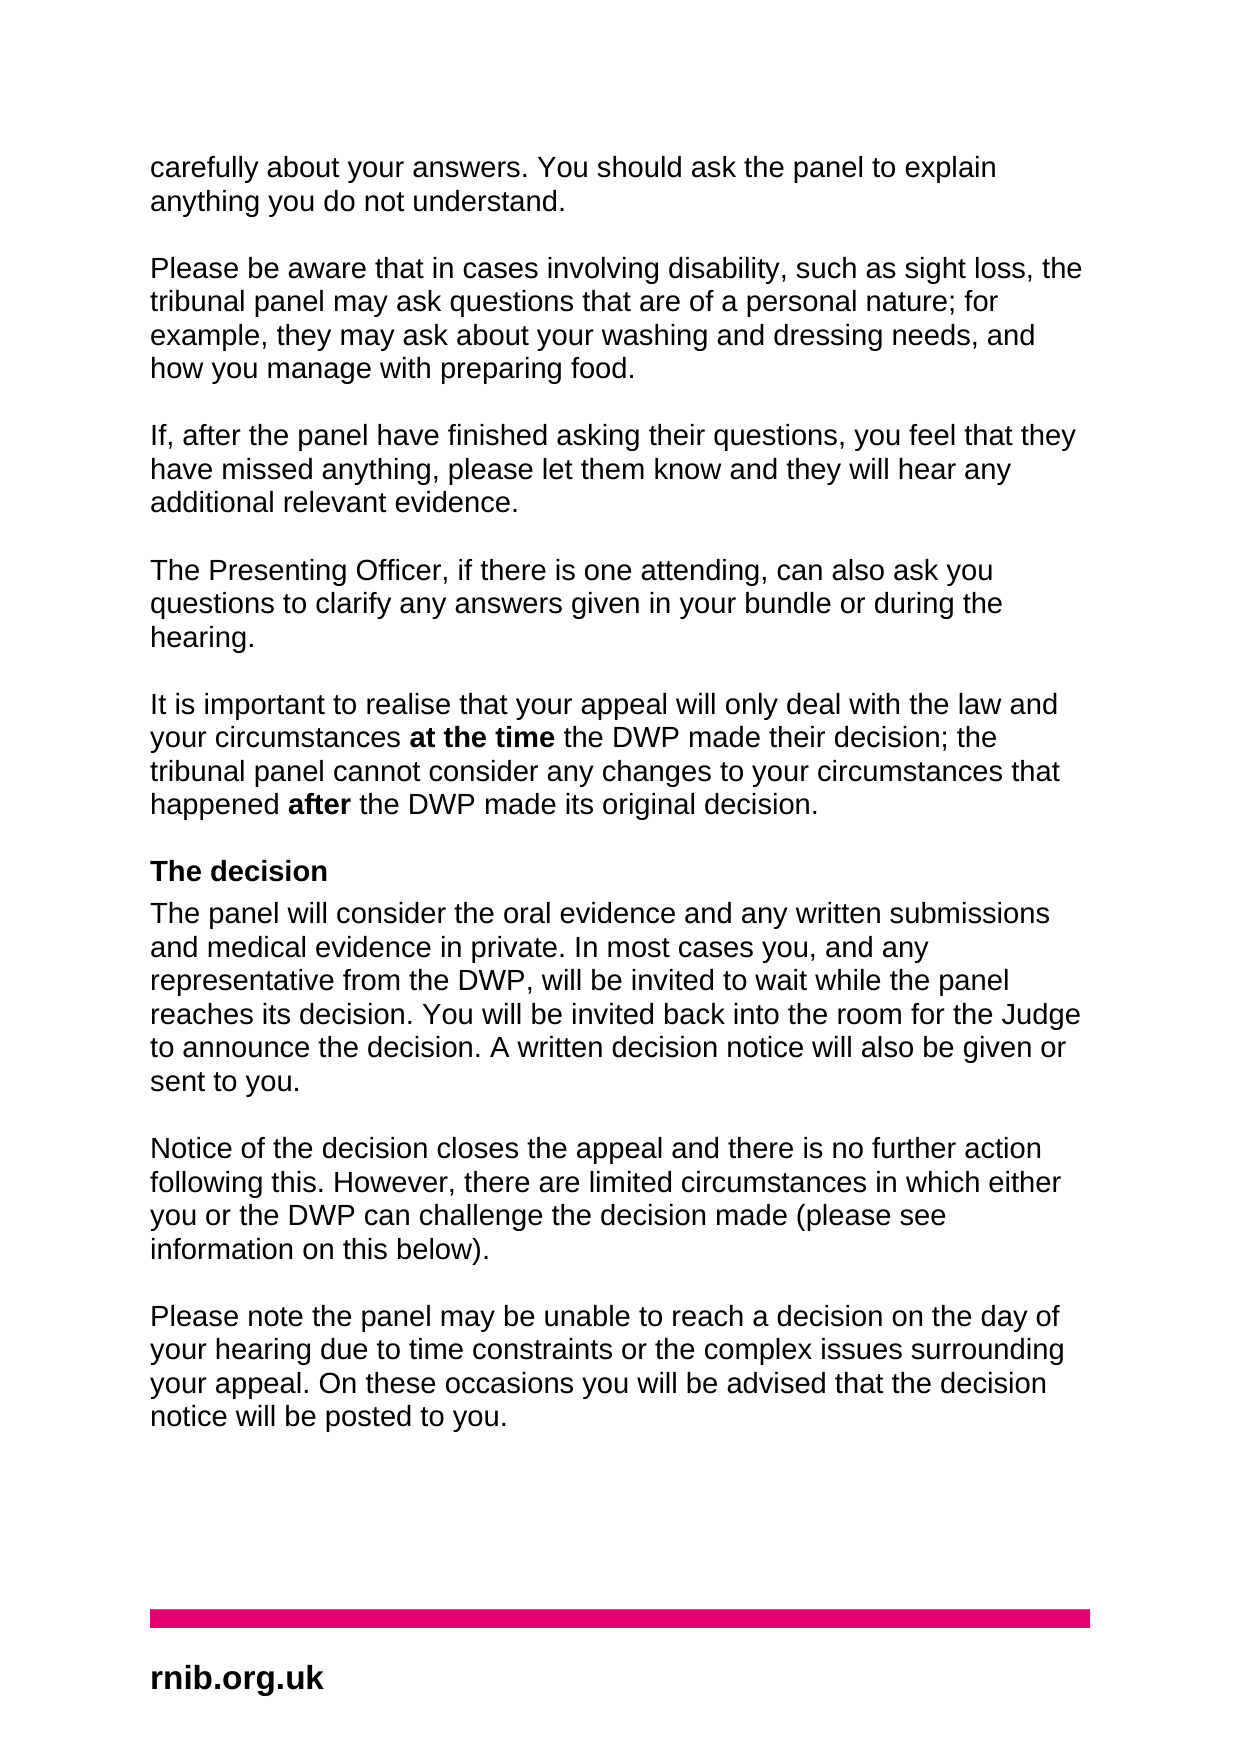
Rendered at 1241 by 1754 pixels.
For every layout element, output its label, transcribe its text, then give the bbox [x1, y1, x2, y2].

text Please note the panel may be unable to reach a decision on the day of your hearing due to time constraints or the complex issues surrounding your appeal. On these occasions you will be advised that the decision notice will be posted to you. [150, 1299, 1090, 1433]
text It is important to realise that your appeal will only deal with the law and your circumstances at the time the DWP made their decision; the tribunal panel cannot consider any changes to your circumstances that happened after the DWP made its original decision. [150, 687, 1090, 821]
subtitle The decision [150, 854, 1090, 888]
text Please be aware that in cases involving disability, such as sight loss, the tribunal panel may ask questions that are of a personal nature; for example, they may ask about your washing and dressing needs, and how you manage with preparing food. [150, 251, 1090, 385]
picture [150, 1608, 1091, 1628]
text If, after the panel have finished asking their questions, you feel that they have missed anything, please let them know and they will hear any additional relevant evidence. [150, 418, 1090, 519]
text Notice of the decision closes the appeal and there is no further action following this. However, there are limited circumstances in which either you or the DWP can challenge the decision made (please see information on this below). [150, 1131, 1090, 1265]
text The Presenting Officer, if there is one attending, can also ask you questions to clarify any answers given in your bundle or during the hearing. [150, 552, 1090, 653]
text The panel will consider the oral evidence and any written submissions and medical evidence in private. In most cases you, and any representative from the DWP, will be invited to wait while the panel reaches its decision. You will be invited back into the room for the Judge to announce the decision. A written decision notice will also be given or sent to you. [150, 896, 1090, 1097]
